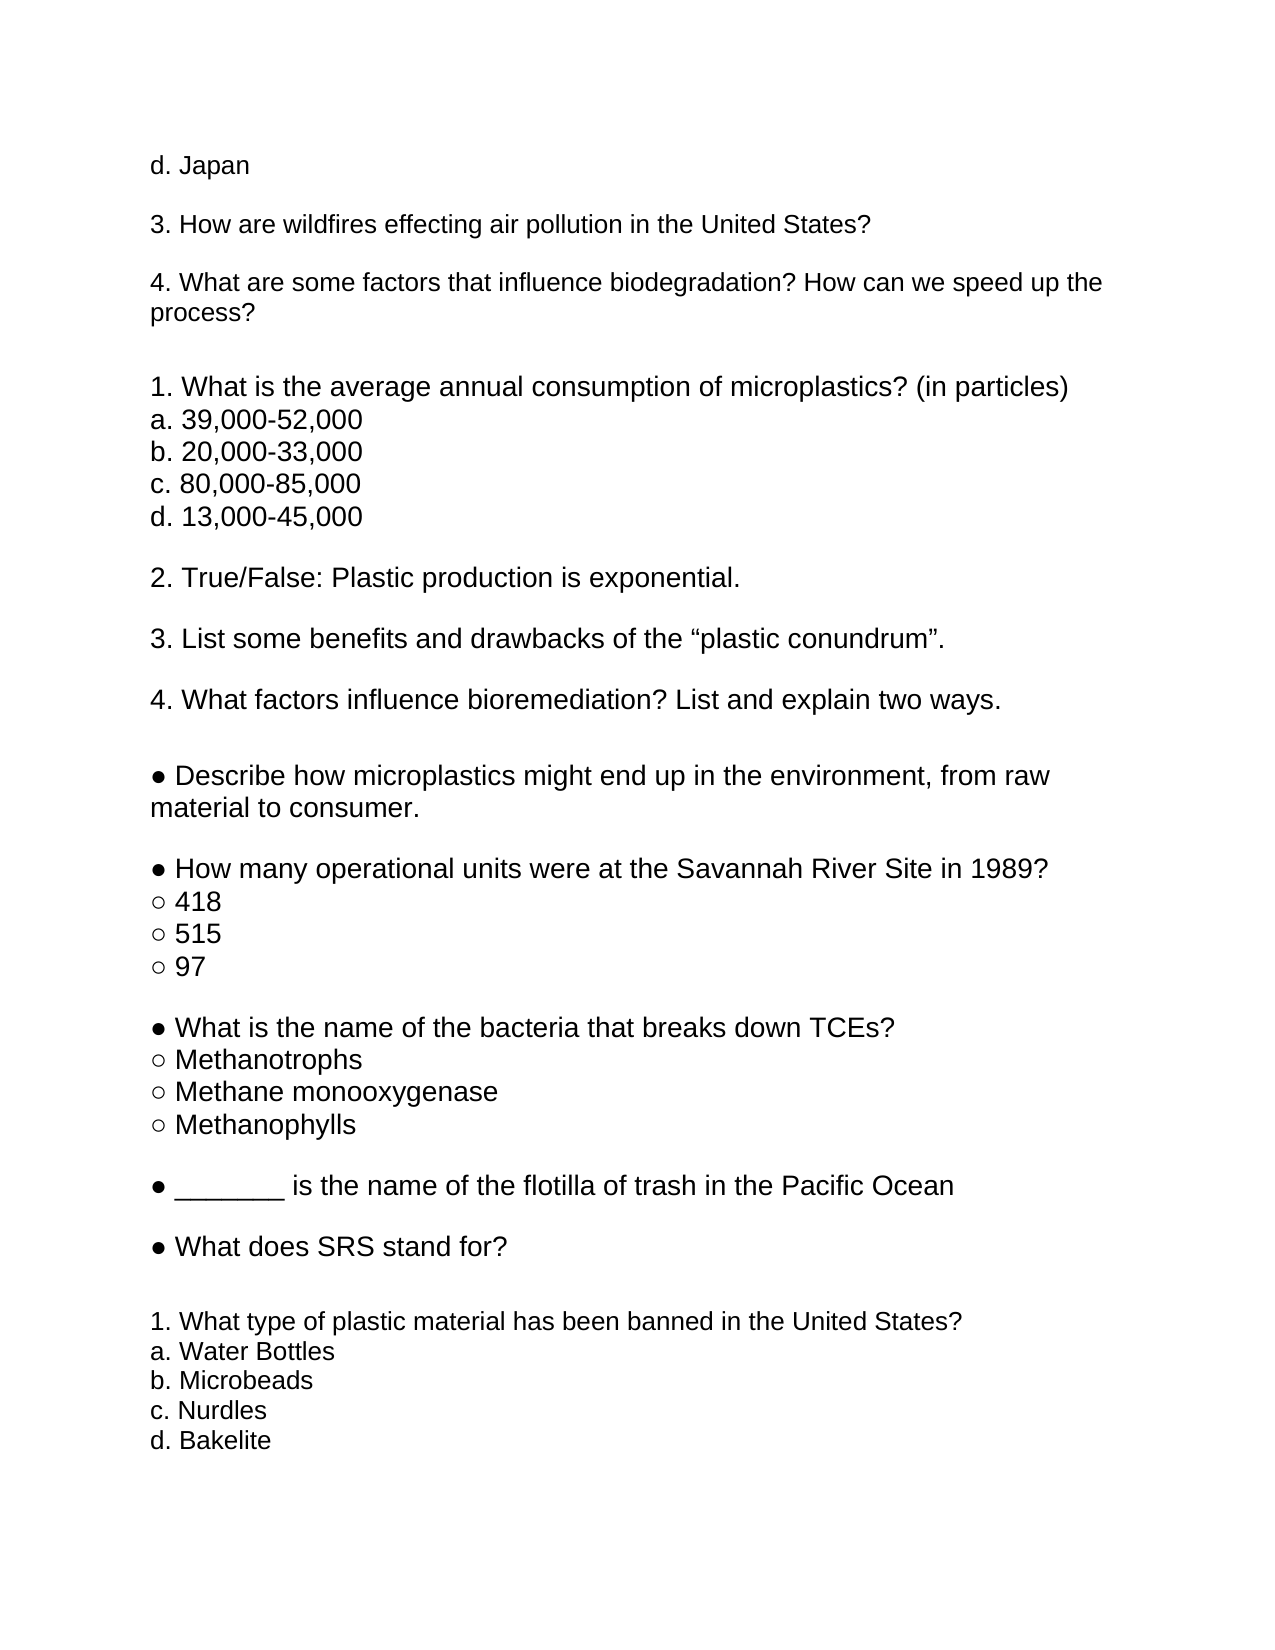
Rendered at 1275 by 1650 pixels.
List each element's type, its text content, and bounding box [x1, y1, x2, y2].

text 3. List some benefits and drawbacks of the “plastic conundrum”. [150, 622, 1125, 683]
text ● _______ is the name of the flotilla of trash in the Pacific Ocean [150, 1169, 1125, 1230]
text 4. What are some factors that influence biodegradation? How can we speed up the process? [150, 267, 1125, 327]
text ● How many operational units were at the Savannah River Site in 1989? ○ 418 ○ 515 ○ 97 [150, 852, 1125, 1011]
text 1. What is the average annual consumption of microplastics? (in particles) a. 39,000-52,000 b. 20,000-33,000 c. 80,000-85,000 d. 13,000-45,000 [150, 370, 1125, 561]
text 4. What factors influence bioremediation? List and explain two ways. [150, 683, 1125, 716]
text 1. What type of plastic material has been banned in the United States? a. Water Bottles b. Microbeads c. Nurdles d. Bakelite [150, 1306, 1125, 1484]
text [150, 150, 1125, 209]
text ● Describe how microplastics might end up in the environment, from raw material to consumer. [150, 759, 1125, 852]
text ● What does SRS stand for? [150, 1230, 1125, 1262]
text 2. True/False: Plastic production is exponential. [150, 561, 1125, 622]
text ● What is the name of the bacteria that breaks down TCEs? ○ Methanotrophs ○ Methane monooxygenase ○ Methanophylls [150, 1011, 1125, 1169]
text 3. How are wildfires effecting air pollution in the United States? [150, 209, 1125, 267]
